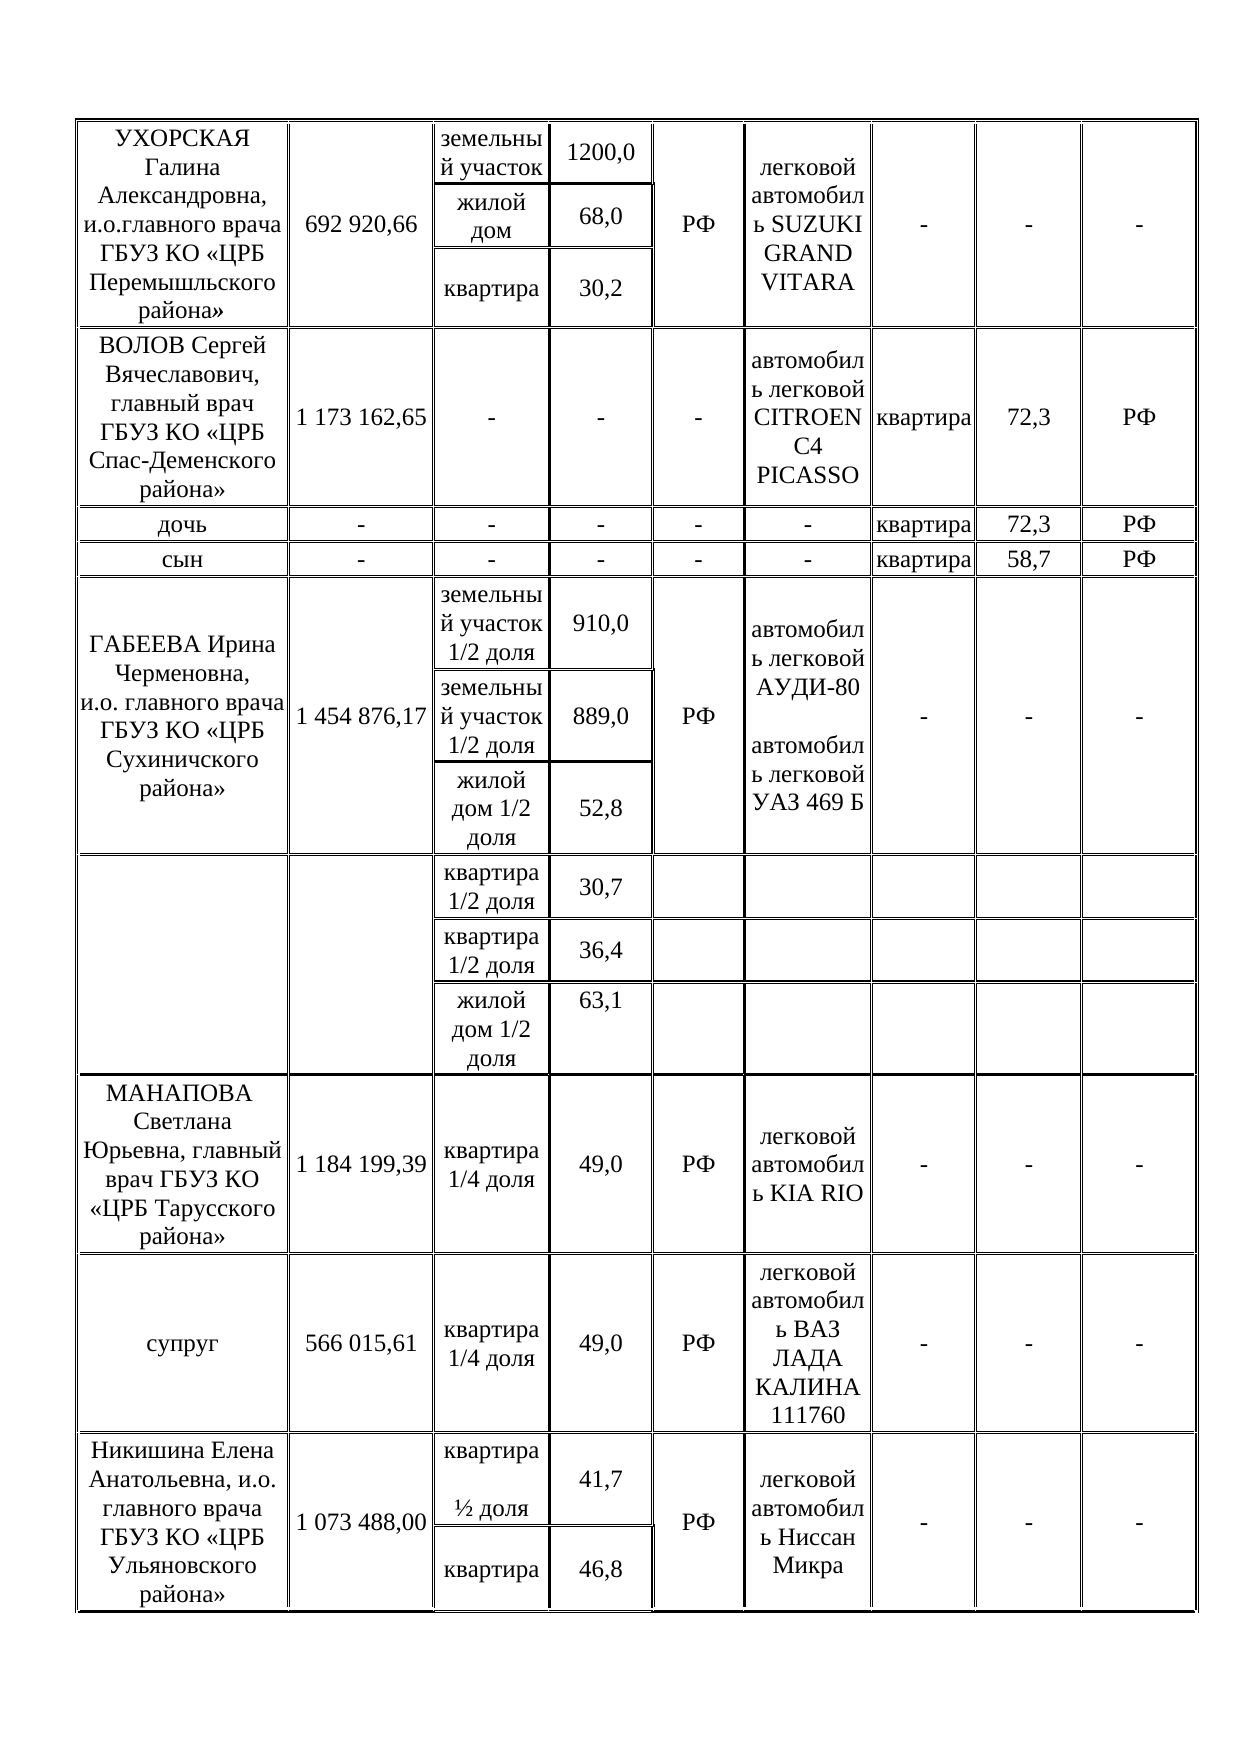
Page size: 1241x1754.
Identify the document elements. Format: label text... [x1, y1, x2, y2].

table_cell 41,7 [551, 1434, 651, 1524]
table_cell 52,8 [551, 763, 651, 853]
table_cell автомобиль легковой CITROEN C4 PICASSO [746, 329, 870, 504]
table_cell 46,8 [549, 1527, 653, 1609]
table_cell 68,0 [551, 185, 651, 246]
table_cell земельный участок 1/2 доля [435, 578, 548, 667]
table_cell квартира 1/4 доля [435, 1255, 548, 1431]
table_cell 30,7 [551, 856, 651, 916]
table_cell - [654, 543, 743, 575]
table_cell [654, 856, 743, 916]
table_cell [977, 856, 1080, 916]
table_cell 1 073 488,00 [289, 1434, 433, 1609]
table_cell [873, 920, 974, 980]
table_cell жилой дом [435, 185, 548, 246]
table_cell - [976, 122, 1082, 326]
table_cell ВОЛОВ Сергей Вячеславович, главный врач ГБУЗ КО «ЦРБ Спас-Деменского района» [76, 326, 288, 504]
table_cell 566 015,61 [290, 1255, 432, 1431]
table_cell [654, 920, 743, 980]
table_cell квартира 1/2 доля [435, 920, 548, 980]
table_cell земельный участок [434, 120, 549, 182]
table_cell - [977, 578, 1080, 853]
table_cell - [873, 1255, 974, 1431]
table_cell - [1083, 1073, 1197, 1252]
table_cell 889,0 [551, 671, 651, 760]
table_cell 910,0 [551, 578, 651, 667]
table_cell [746, 856, 870, 916]
table_cell квартира 1/4 доля [435, 1076, 548, 1252]
table_cell [654, 984, 743, 1073]
table_cell РФ [1083, 505, 1196, 540]
table_cell - [654, 508, 743, 540]
table_cell 63,1 [551, 984, 651, 1073]
table_cell 36,4 [551, 920, 651, 980]
table_cell [746, 920, 870, 980]
table_cell - [976, 1434, 1082, 1609]
table_cell 692 920,66 [289, 122, 433, 326]
table_cell квартира [435, 249, 548, 326]
table_cell ГАБЕЕВА Ирина Черменовна, и.о. главного врача ГБУЗ КО «ЦРБ Сухиничского района» [76, 575, 288, 853]
table_cell - [551, 329, 651, 504]
table_cell [873, 984, 974, 1073]
table_cell квартира ½ доля [435, 1434, 548, 1524]
table_cell легковой автомобиль KIA RIO [746, 1076, 870, 1252]
table_cell 1 454 876,17 [290, 578, 432, 853]
table_cell - [1082, 122, 1195, 326]
table_cell РФ [654, 578, 743, 853]
table_cell - [977, 1076, 1080, 1252]
table_cell - [551, 543, 651, 575]
table_cell [873, 856, 974, 916]
table_cell - [1082, 1252, 1197, 1431]
table_cell 58,7 [977, 543, 1080, 575]
table_cell [76, 853, 288, 1073]
table_cell - [290, 543, 432, 575]
table_cell 72,3 [977, 508, 1080, 540]
table_cell [977, 984, 1080, 1073]
table_cell 1200,0 [549, 122, 653, 182]
table_cell - [746, 508, 870, 540]
table_cell РФ [1082, 326, 1197, 504]
table_cell - [435, 508, 548, 540]
table_cell [1083, 916, 1196, 980]
table_cell - [977, 1255, 1080, 1431]
table_cell 72,3 [977, 329, 1080, 504]
table_cell 1 173 162,65 [290, 329, 432, 504]
table_cell легковой автомобиль SUZUKI GRAND VITARA [744, 122, 872, 326]
table_cell - [435, 329, 548, 504]
table_cell - [1082, 575, 1197, 853]
table_cell квартира 1/2 доля [435, 856, 548, 916]
table_cell - [654, 329, 743, 504]
table_cell [1083, 980, 1196, 1073]
table_cell квартира [434, 1527, 549, 1609]
table_cell 49,0 [551, 1255, 651, 1431]
table_cell квартира [873, 508, 974, 540]
table_cell квартира [873, 329, 974, 504]
table_cell легковой автомобиль ВАЗ ЛАДА КАЛИНА 111760 [746, 1255, 870, 1431]
table_cell жилой дом 1/2 доля [435, 984, 548, 1073]
table_cell - [1082, 1431, 1197, 1609]
table_cell [977, 920, 1080, 980]
table_cell [1082, 853, 1197, 916]
table_cell легковой автомобиль Ниссан Микра [744, 1434, 872, 1609]
table_cell [746, 984, 870, 1073]
table_cell МАНАПОВА Светлана Юрьевна, главный врач ГБУЗ КО «ЦРБ Тарусского района» [76, 1073, 287, 1252]
table_cell УХОРСКАЯ Галина Александровна, и.о.главного врача ГБУЗ КО «ЦРБ Перемышльского района» [78, 122, 288, 326]
table_cell РФ [653, 1434, 744, 1609]
table_cell - [746, 543, 870, 575]
table_cell - [551, 508, 651, 540]
table_cell супруг [76, 1252, 288, 1431]
table_cell Никишина Елена Анатольевна, и.о. главного врача ГБУЗ КО «ЦРБ Ульяновского района» [76, 1431, 288, 1609]
table_cell 1 184 199,39 [290, 1076, 432, 1252]
table_cell - [873, 578, 974, 853]
table_cell сын [76, 540, 288, 575]
table_cell квартира [873, 543, 974, 575]
table_cell автомобиль легковой АУДИ-80 автомобиль легковой УАЗ 469 Б [746, 578, 870, 853]
table_cell РФ [1082, 540, 1197, 575]
table_cell - [872, 122, 976, 326]
table_cell - [435, 543, 548, 575]
table_cell дочь [78, 505, 287, 540]
table_cell РФ [653, 120, 744, 326]
table_cell - [872, 1434, 976, 1609]
table_cell [290, 856, 432, 1073]
table_cell жилой дом 1/2 доля [435, 763, 548, 853]
table_cell - [290, 508, 432, 540]
table_cell РФ [654, 1255, 743, 1431]
table_cell 49,0 [551, 1076, 651, 1252]
table_cell - [873, 1076, 974, 1252]
table_cell 30,2 [551, 249, 651, 326]
table_cell земельный участок 1/2 доля [435, 671, 548, 760]
table_cell РФ [654, 1076, 743, 1252]
